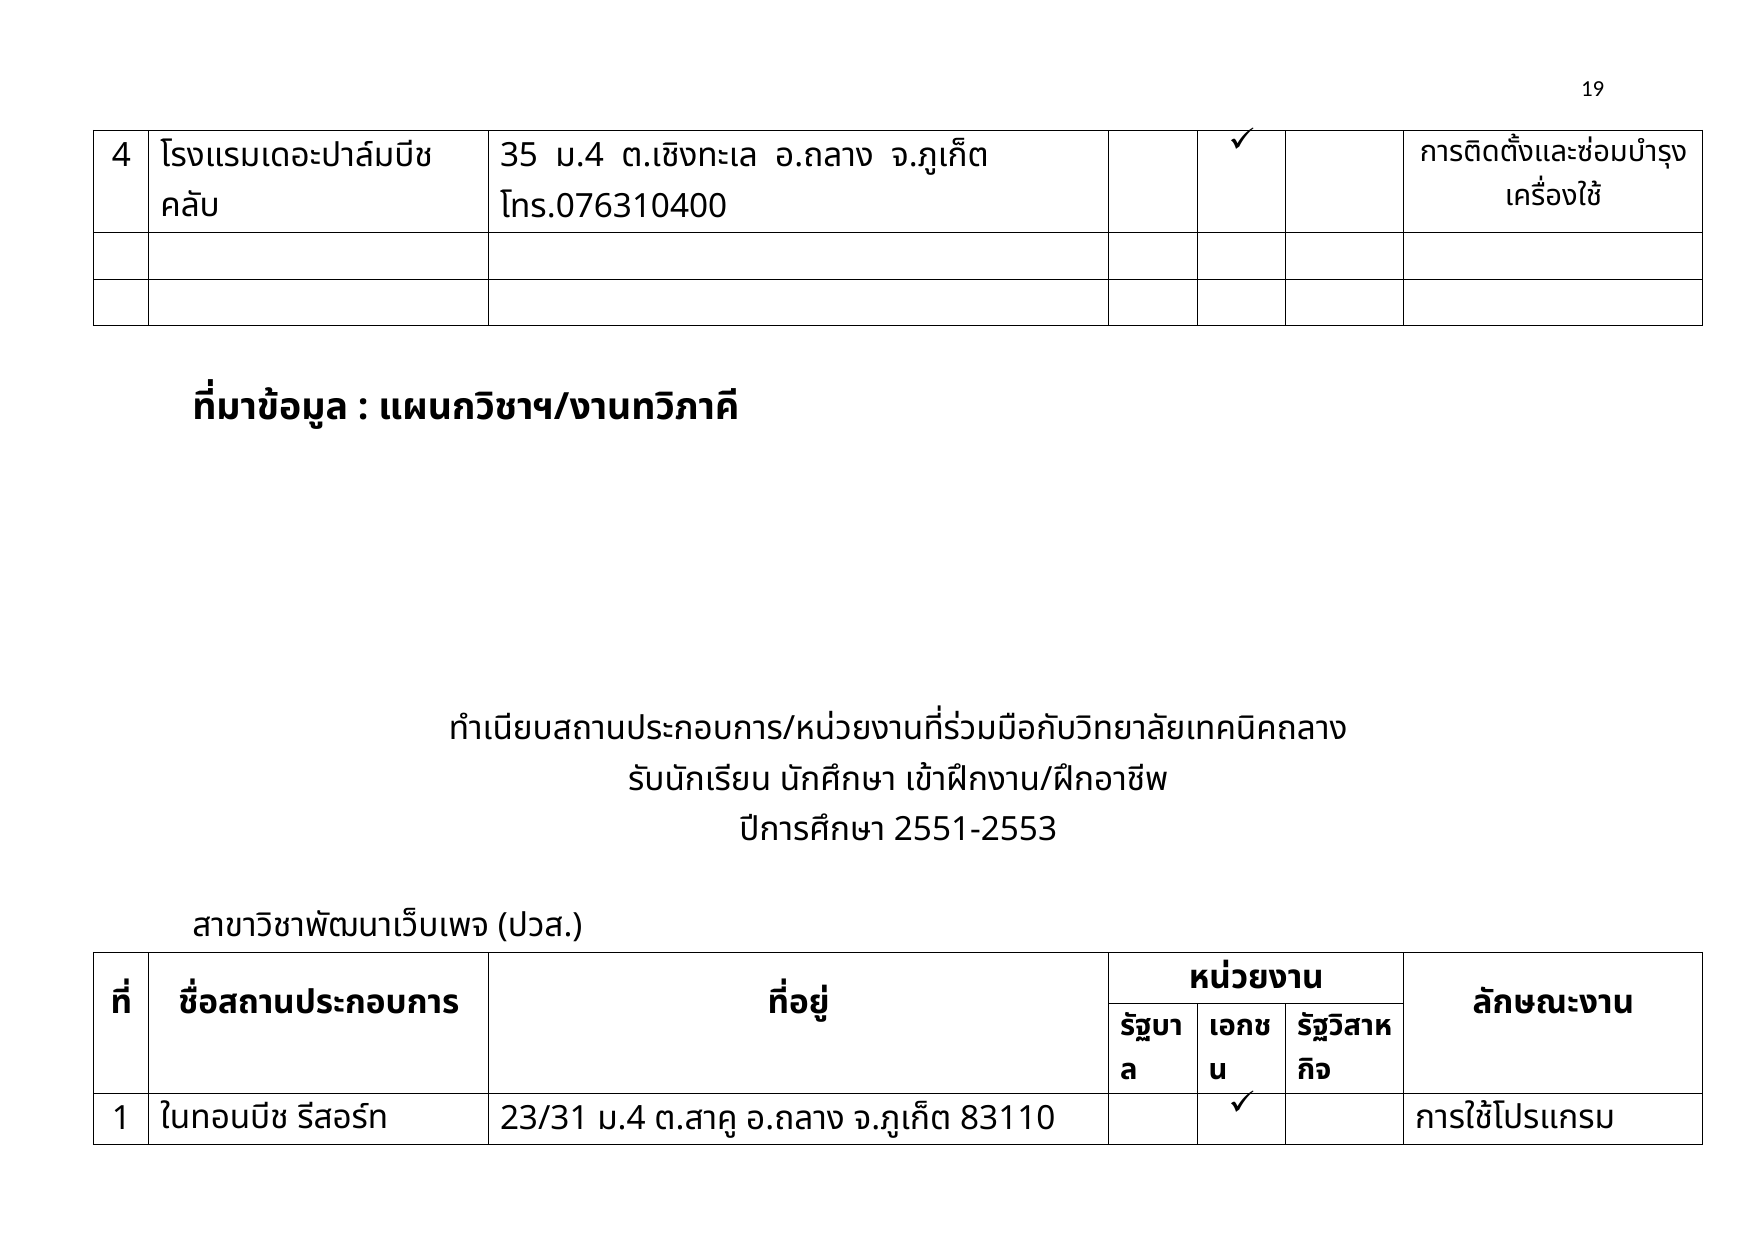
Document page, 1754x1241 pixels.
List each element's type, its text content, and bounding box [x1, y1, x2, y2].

table_header หน่วยงาน [1109, 953, 1403, 1003]
table_cell [149, 280, 488, 325]
table_cell [489, 280, 1108, 325]
table_cell [1198, 131, 1285, 232]
table_cell 4 [94, 131, 148, 232]
table_cell [489, 233, 1108, 278]
table_cell โรงแรมเดอะปาล์มบีชคลับ [149, 131, 488, 232]
table_cell รัฐวิสาหกิจ [1286, 1004, 1403, 1092]
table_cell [1404, 131, 1702, 232]
table_cell [1286, 280, 1403, 325]
table_header ชื่อสถานประกอบการ [149, 953, 488, 1092]
text ทำเนียบสถานประกอบการ/หน่วยงานที่ร่วมมือกับวิทยาลัยเทคนิคถลาง [192, 704, 1604, 754]
table_cell [1109, 233, 1197, 278]
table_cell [489, 1094, 1108, 1144]
table_cell [1404, 280, 1702, 325]
text รับนักเรียน นักศึกษา เข้าฝึกงาน/ฝึกอาชีพ [192, 754, 1604, 805]
table_cell [1198, 233, 1285, 278]
table_cell 1 [94, 1094, 148, 1144]
text ที่มาข้อมูล : แผนกวิชาฯ/งานทวิภาคี [192, 379, 1604, 436]
table_cell 35 ม.4 ต.เชิงทะเล อ.ถลาง จ.ภูเก็ต โทร.076310400 [489, 131, 1108, 232]
table_cell [149, 233, 488, 278]
table_cell เอกชน [1198, 1004, 1285, 1092]
table_header ที่ [94, 953, 148, 1092]
table_cell [94, 233, 148, 278]
table_cell [94, 280, 148, 325]
text ปีการศึกษา 2551-2553 [192, 805, 1604, 856]
text สาขาวิชาพัฒนาเว็บเพจ (ปวส.) [192, 901, 1604, 952]
table_cell [1109, 131, 1197, 232]
table_cell [1109, 280, 1197, 325]
table_cell [1109, 1094, 1197, 1144]
table_header ที่อยู่ [489, 953, 1108, 1092]
table_cell [1198, 1094, 1285, 1144]
table_cell ในทอนบีช รีสอร์ท [149, 1094, 488, 1144]
table_cell [1198, 280, 1285, 325]
table_header ลักษณะงาน [1404, 953, 1702, 1092]
table_cell [1404, 233, 1702, 278]
table_cell รัฐบาล [1109, 1004, 1197, 1092]
table_cell [1286, 1094, 1403, 1144]
table_cell [1286, 233, 1403, 278]
table_cell [1286, 131, 1403, 232]
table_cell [1404, 1094, 1702, 1144]
